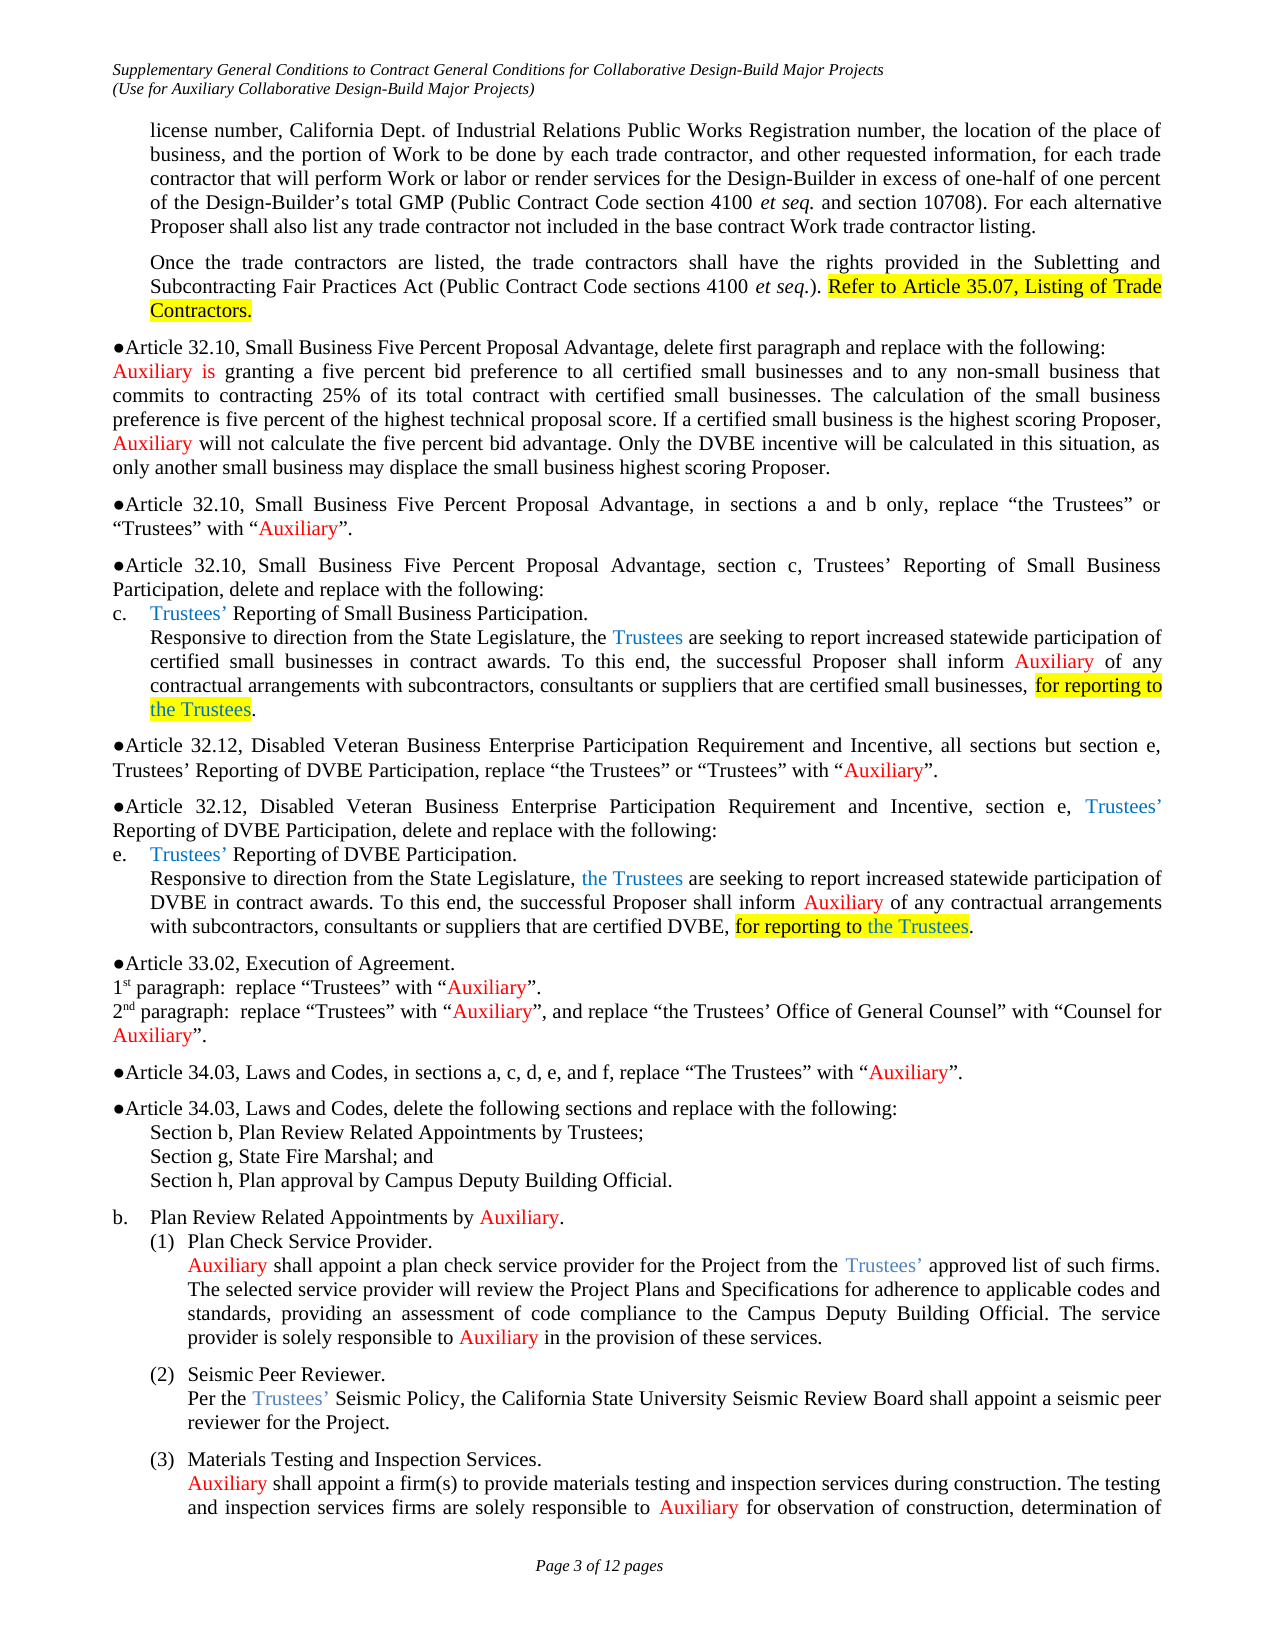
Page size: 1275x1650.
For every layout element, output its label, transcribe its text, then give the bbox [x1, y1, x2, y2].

text ●Article 32.10, Small Business Five Percent Proposal Advantage, in sections a and b only, replace “the Trustees” or “Trustees” with “Auxiliary”. [112, 492, 1162, 540]
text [112, 117, 1162, 238]
text (3) Materials Testing and Inspection Services. [150, 1447, 1162, 1471]
text e. Trustees’ Reporting of DVBE Participation. [112, 842, 1162, 866]
text Section h, Plan approval by Campus Deputy Building Official. [150, 1168, 1162, 1192]
text ●Article 32.12, Disabled Veteran Business Enterprise Participation Requirement and Incentive, section e, Trustees’ Reporting of DVBE Participation, delete and replace with the following: [112, 794, 1162, 842]
text Once the trade contractors are listed, the trade contractors shall have the rights provided in the Subletting and Subcontracting Fair Practices Act (Public Contract Code sections 4100 et seq.). Refer to Article 35.07, Listing of Trade Contractors. [112, 250, 1162, 322]
text Section g, State Fire Marshal; and [150, 1144, 1162, 1168]
text (1) Plan Check Service Provider. [150, 1229, 1162, 1253]
text Auxiliary shall appoint a plan check service provider for the Project from the Trustees’ approved list of such firms. The selected service provider will review the Project Plans and Specifications for adherence to applicable codes and standards, providing an assessment of code compliance to the Campus Deputy Building Official. The service provider is solely responsible to Auxiliary in the provision of these services. [187, 1253, 1162, 1349]
text Responsive to direction from the State Legislature, the Trustees are seeking to report increased statewide participation of DVBE in contract awards. To this end, the successful Proposer shall inform Auxiliary of any contractual arrangements with subcontractors, consultants or suppliers that are certified DVBE, for reporting to the Trustees. [150, 866, 1162, 938]
text Auxiliary is granting a five percent bid preference to all certified small businesses and to any non-small business that commits to contracting 25% of its total contract with certified small businesses. The calculation of the small business preference is five percent of the highest technical proposal score. If a certified small business is the highest scoring Proposer, Auxiliary will not calculate the five percent bid advantage. Only the DVBE incentive will be calculated in this situation, as only another small business may displace the small business highest scoring Proposer. [112, 359, 1162, 479]
text ●Article 32.10, Small Business Five Percent Proposal Advantage, section c, Trustees’ Reporting of Small Business Participation, delete and replace with the following: [112, 552, 1162, 601]
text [187, 1471, 1162, 1519]
text ●Article 32.10, Small Business Five Percent Proposal Advantage, delete first paragraph and replace with the following: [112, 335, 1162, 359]
text 2nd paragraph: replace “Trustees” with “Auxiliary”, and replace “the Trustees’ Office of General Counsel” with “Counsel for Auxiliary”. [112, 999, 1162, 1047]
text ●Article 33.02, Execution of Agreement. [112, 951, 1162, 975]
text Section b, Plan Review Related Appointments by Trustees; [150, 1120, 1162, 1144]
text ●Article 32.12, Disabled Veteran Business Enterprise Participation Requirement and Incentive, all sections but section e, Trustees’ Reporting of DVBE Participation, replace “the Trustees” or “Trustees” with “Auxiliary”. [112, 733, 1162, 782]
text Per the Trustees’ Seismic Policy, the California State University Seismic Review Board shall appoint a seismic peer reviewer for the Project. [187, 1386, 1162, 1434]
text ●Article 34.03, Laws and Codes, delete the following sections and replace with the following: [112, 1096, 1162, 1120]
text Responsive to direction from the State Legislature, the Trustees are seeking to report increased statewide participation of certified small businesses in contract awards. To this end, the successful Proposer shall inform Auxiliary of any contractual arrangements with subcontractors, consultants or suppliers that are certified small businesses, for reporting to the Trustees. [150, 625, 1162, 721]
text 1st paragraph: replace “Trustees” with “Auxiliary”. [112, 975, 1162, 999]
text b. Plan Review Related Appointments by Auxiliary. [112, 1205, 1162, 1229]
text (2) Seismic Peer Reviewer. [150, 1362, 1162, 1386]
text c. Trustees’ Reporting of Small Business Participation. [112, 601, 1162, 625]
text ●Article 34.03, Laws and Codes, in sections a, c, d, e, and f, replace “The Trustees” with “Auxiliary”. [112, 1060, 1162, 1084]
